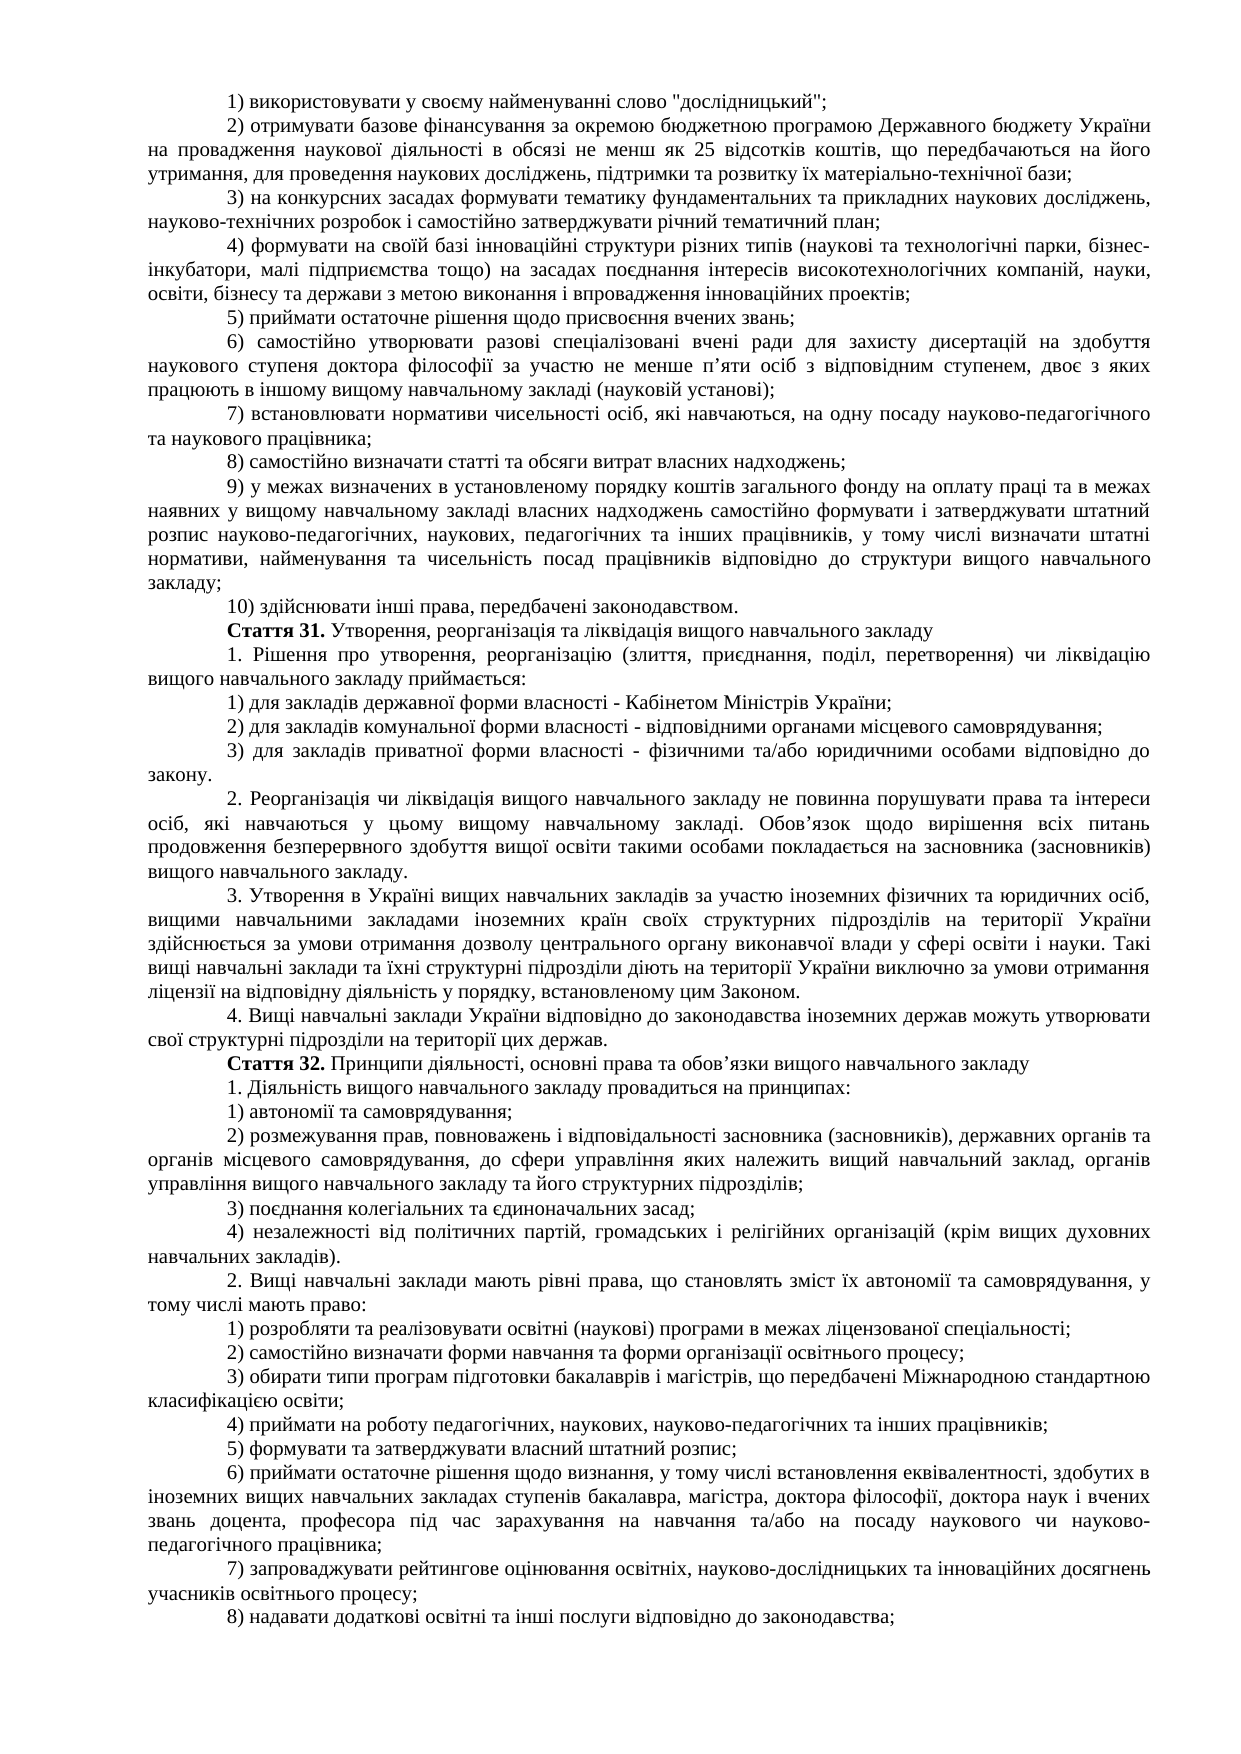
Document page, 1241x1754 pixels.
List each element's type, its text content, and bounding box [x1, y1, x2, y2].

text 5) формувати та затверджувати власний штатний розпис; [148, 1436, 1152, 1460]
text 3) обирати типи програм підготовки бакалаврів і магістрів, що передбачені Міжнародною стандартною класифікацією освіти; [148, 1364, 1152, 1412]
text 6) самостійно утворювати разові спеціалізовані вчені ради для захисту дисертацій на здобуття наукового ступеня доктора філософії за участю не менше п’яти осіб з відповідним ступенем, двоє з яких працюють в іншому вищому навчальному закладі (науковій установі); [148, 329, 1152, 401]
text 2) для закладів комунальної форми власності - відповідними органами місцевого самоврядування; [148, 714, 1152, 738]
text 7) запроваджувати рейтингове оцінювання освітніх, науково-дослідницьких та інноваційних досягнень учасників освітнього процесу; [148, 1556, 1152, 1604]
text 2) самостійно визначати форми навчання та форми організації освітнього процесу; [148, 1340, 1152, 1364]
text 1) використовувати у своєму найменуванні слово "дослідницький"; [148, 88, 1152, 113]
text 10) здійснювати інші права, передбачені законодавством. [148, 594, 1152, 618]
text 8) самостійно визначати статті та обсяги витрат власних надходжень; [148, 449, 1152, 473]
text 1) розробляти та реалізовувати освітні (наукові) програми в межах ліцензованої спеціальності; [148, 1316, 1152, 1340]
text 1) автономії та самоврядування; [148, 1099, 1152, 1123]
text 6) приймати остаточне рішення щодо визнання, у тому числі встановлення еквівалентності, здобутих в іноземних вищих навчальних закладах ступенів бакалавра, магістра, доктора філософії, доктора наук і вчених звань доцента, професора під час зарахування на навчання та/або на посаду наукового чи науково-педагогічного працівника; [148, 1460, 1152, 1556]
text 2. Реорганізація чи ліквідація вищого навчального закладу не повинна порушувати права та інтереси осіб, які навчаються у цьому вищому навчальному закладі. Обов’язок щодо вирішення всіх питань продовження безперервного здобуття вищої освіти такими особами покладається на засновника (засновників) вищого навчального закладу. [148, 786, 1152, 883]
text 8) надавати додаткові освітні та інші послуги відповідно до законодавства; [148, 1604, 1152, 1628]
text 1) для закладів державної форми власності - Кабінетом Міністрів України; [148, 690, 1152, 714]
text 2) розмежування прав, повноважень і відповідальності засновника (засновників), державних органів та органів місцевого самоврядування, до сфери управління яких належить вищий навчальний заклад, органів управління вищого навчального закладу та його структурних підрозділів; [148, 1123, 1152, 1195]
text 3) для закладів приватної форми власності - фізичними та/або юридичними особами відповідно до закону. [148, 738, 1152, 786]
text 3) на конкурсних засадах формувати тематику фундаментальних та прикладних наукових досліджень, науково-технічних розробок і самостійно затверджувати річний тематичний план; [148, 185, 1152, 233]
text 2. Вищі навчальні заклади мають рівні права, що становлять зміст їх автономії та самоврядування, у тому числі мають право: [148, 1268, 1152, 1316]
text 3) поєднання колегіальних та єдиноначальних засад; [148, 1195, 1152, 1219]
text 4) формувати на своїй базі інноваційні структури різних типів (наукові та технологічні парки, бізнес-інкубатори, малі підприємства тощо) на засадах поєднання інтересів високотехнологічних компаній, науки, освіти, бізнесу та держави з метою виконання і впровадження інноваційних проектів; [148, 233, 1152, 305]
text 5) приймати остаточне рішення щодо присвоєння вчених звань; [148, 305, 1152, 329]
text 2) отримувати базове фінансування за окремою бюджетною програмою Державного бюджету України на провадження наукової діяльності в обсязі не менш як 25 відсотків коштів, що передбачаються на його утримання, для проведення наукових досліджень, підтримки та розвитку їх матеріально-технічної бази; [148, 113, 1152, 185]
text 4) незалежності від політичних партій, громадських і релігійних організацій (крім вищих духовних навчальних закладів). [148, 1219, 1152, 1268]
text 7) встановлювати нормативи чисельності осіб, які навчаються, на одну посаду науково-педагогічного та наукового працівника; [148, 401, 1152, 449]
text 3. Утворення в Україні вищих навчальних закладів за участю іноземних фізичних та юридичних осіб, вищими навчальними закладами іноземних країн своїх структурних підрозділів на території України здійснюється за умови отримання дозволу центрального органу виконавчої влади у сфері освіти і науки. Такі вищі навчальні заклади та їхні структурні підрозділи діють на території України виключно за умови отримання ліцензії на відповідну діяльність у порядку, встановленому цим Законом. [148, 883, 1152, 1003]
text Стаття 31. Утворення, реорганізація та ліквідація вищого навчального закладу [148, 618, 1152, 642]
text 1. Діяльність вищого навчального закладу провадиться на принципах: [148, 1075, 1152, 1099]
text 4) приймати на роботу педагогічних, наукових, науково-педагогічних та інших працівників; [148, 1412, 1152, 1436]
text Стаття 32. Принципи діяльності, основні права та обов’язки вищого навчального закладу [148, 1051, 1152, 1075]
text 9) у межах визначених в установленому порядку коштів загального фонду на оплату праці та в межах наявних у вищому навчальному закладі власних надходжень самостійно формувати і затверджувати штатний розпис науково-педагогічних, наукових, педагогічних та інших працівників, у тому числі визначати штатні нормативи, найменування та чисельність посад працівників відповідно до структури вищого навчального закладу; [148, 473, 1152, 594]
text 4. Вищі навчальні заклади України відповідно до законодавства іноземних держав можуть утворювати свої структурні підрозділи на території цих держав. [148, 1003, 1152, 1051]
text 1. Рішення про утворення, реорганізацію (злиття, приєднання, поділ, перетворення) чи ліквідацію вищого навчального закладу приймається: [148, 642, 1152, 690]
